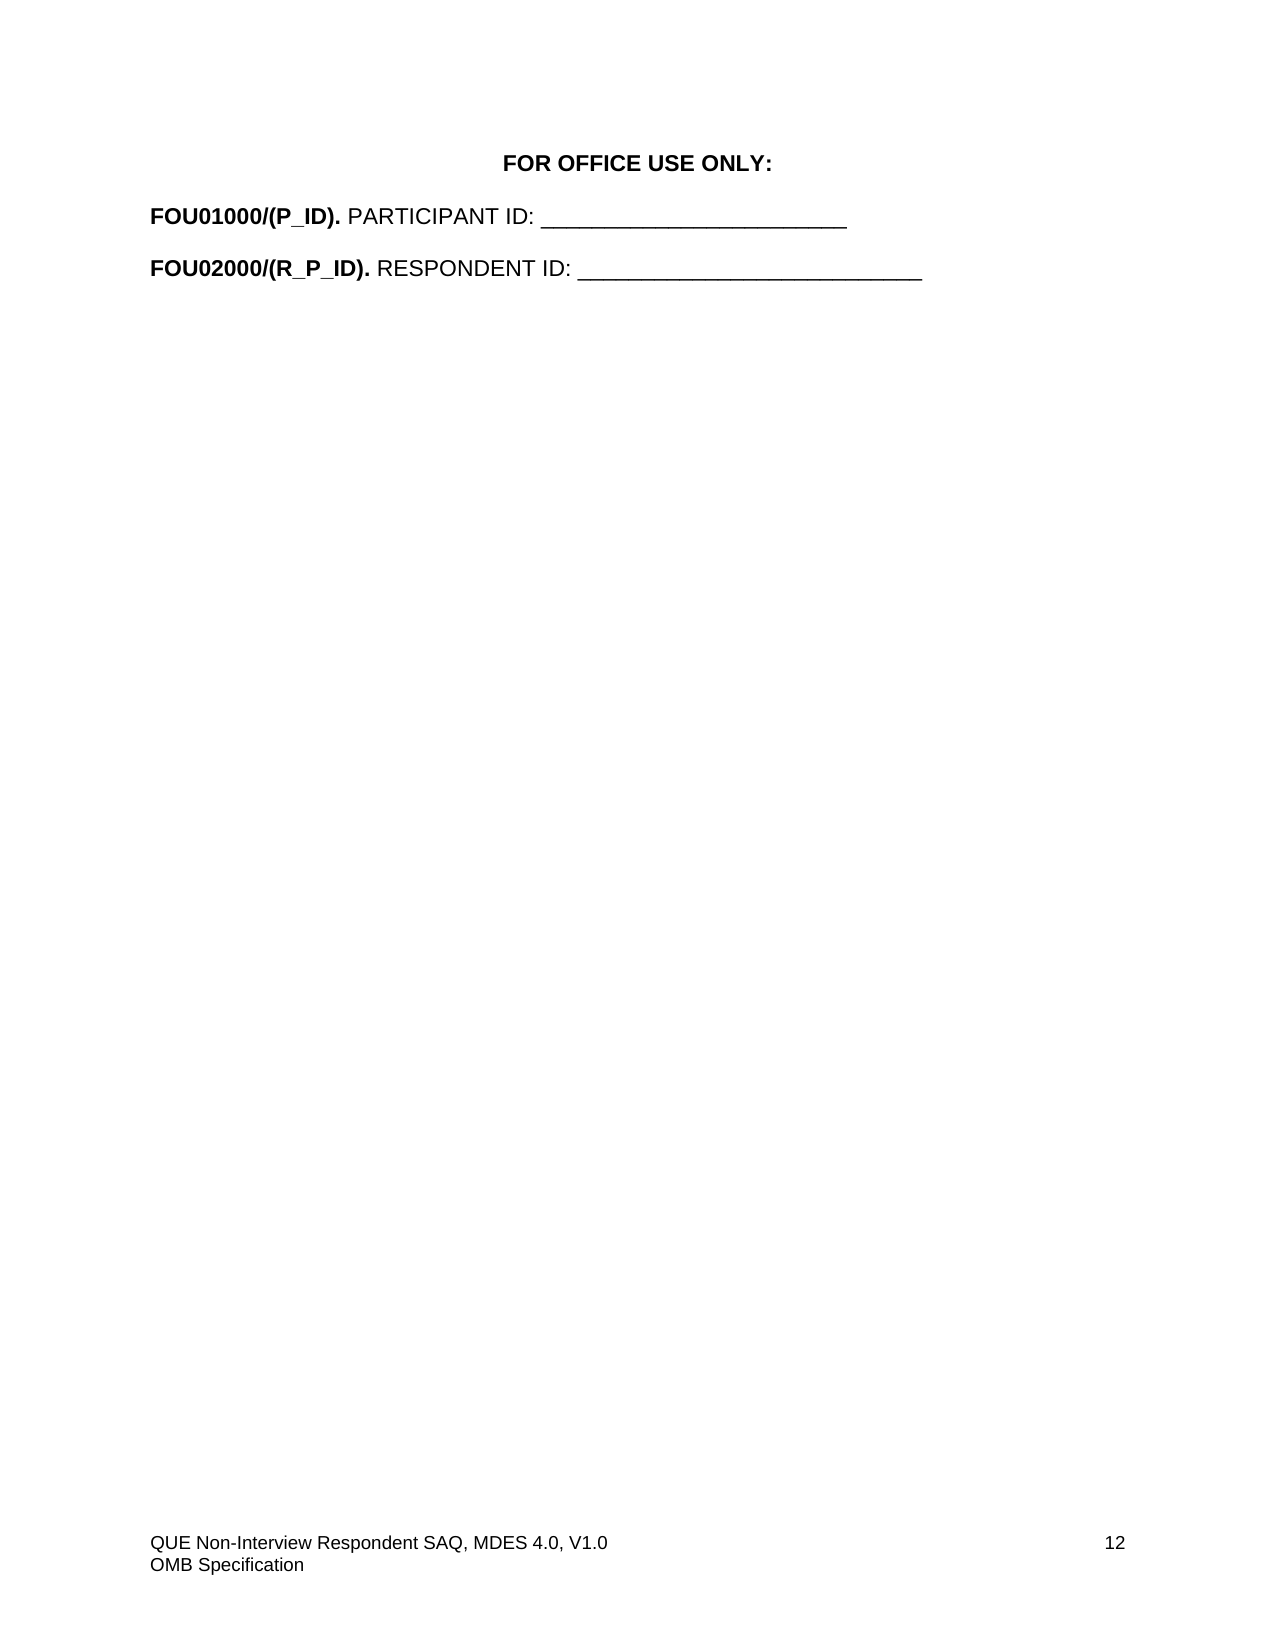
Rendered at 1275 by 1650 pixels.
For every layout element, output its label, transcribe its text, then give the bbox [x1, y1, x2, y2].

text FOU01000/(P_ID). PARTICIPANT ID: ________________________ [150, 203, 1125, 229]
text FOU02000/(R_P_ID). RESPONDENT ID: ___________________________ [150, 255, 1125, 282]
text FOR OFFICE USE ONLY: [150, 150, 1125, 176]
